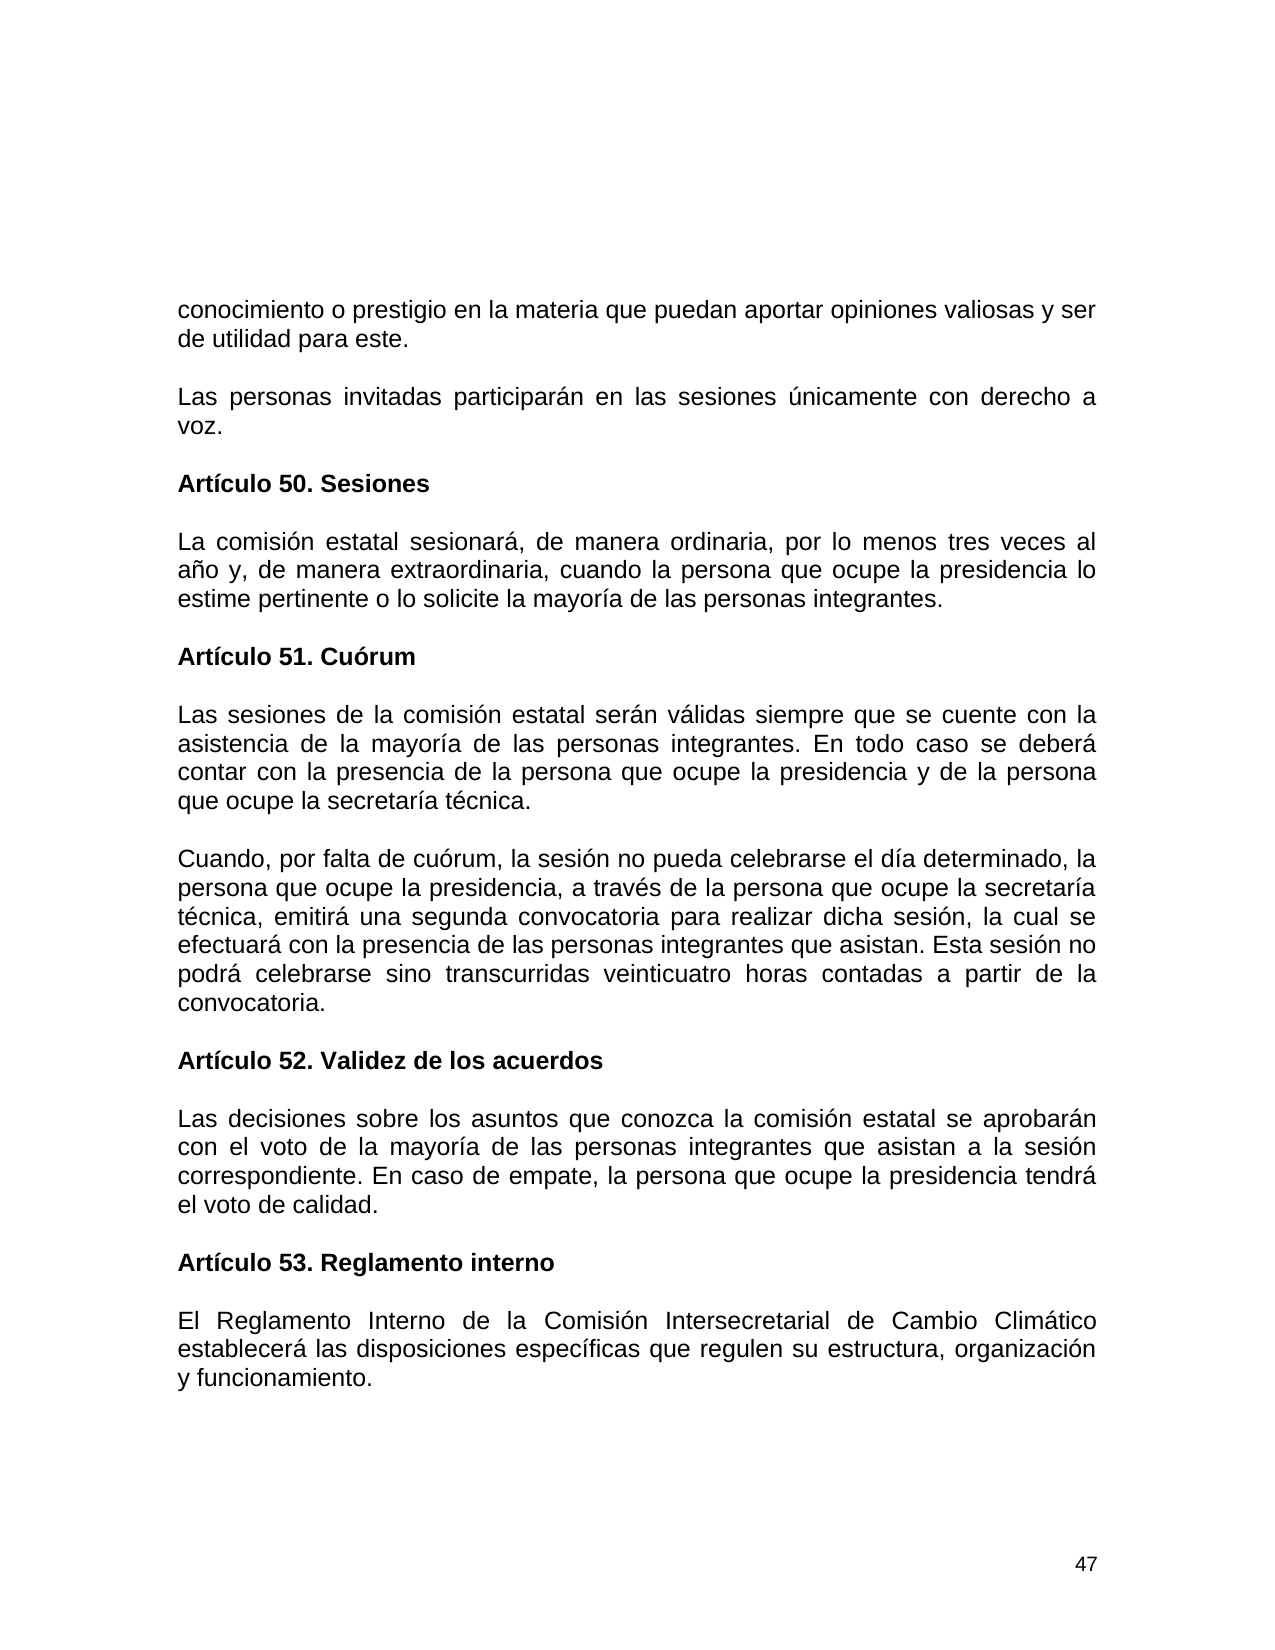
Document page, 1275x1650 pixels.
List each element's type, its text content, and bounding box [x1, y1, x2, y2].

text Cuando, por falta de cuórum, la sesión no pueda celebrarse el día determinado, la persona que ocupe la presidencia, a través de la persona que ocupe la secretaría técnica, emitirá una segunda convocatoria para realizar dicha sesión, la cual se efectuará con la presencia de las personas integrantes que asistan. Esta sesión no podrá celebrarse sino transcurridas veinticuatro horas contadas a partir de la convocatoria. [177, 844, 1098, 1017]
text Artículo 50. Sesiones [177, 469, 1098, 497]
text La comisión estatal sesionará, de manera ordinaria, por lo menos tres veces al año y, de manera extraordinaria, cuando la persona que ocupe la presidencia lo estime pertinente o lo solicite la mayoría de las personas integrantes. [177, 527, 1098, 613]
text Artículo 52. Validez de los acuerdos [177, 1046, 1098, 1074]
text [177, 295, 1098, 353]
text Artículo 51. Cuórum [177, 642, 1098, 671]
text Las sesiones de la comisión estatal serán válidas siempre que se cuente con la asistencia de la mayoría de las personas integrantes. En todo caso se deberá contar con la presencia de la persona que ocupe la presidencia y de la persona que ocupe la secretaría técnica. [177, 700, 1098, 815]
text Artículo 53. Reglamento interno [177, 1248, 1098, 1277]
text Las decisiones sobre los asuntos que conozca la comisión estatal se aprobarán con el voto de la mayoría de las personas integrantes que asistan a la sesión correspondiente. En caso de empate, la persona que ocupe la presidencia tendrá el voto de calidad. [177, 1104, 1098, 1219]
text El Reglamento Interno de la Comisión Intersecretarial de Cambio Climático establecerá las disposiciones específicas que regulen su estructura, organización y funcionamiento. [177, 1306, 1098, 1392]
text Las personas invitadas participarán en las sesiones únicamente con derecho a voz. [177, 382, 1098, 439]
